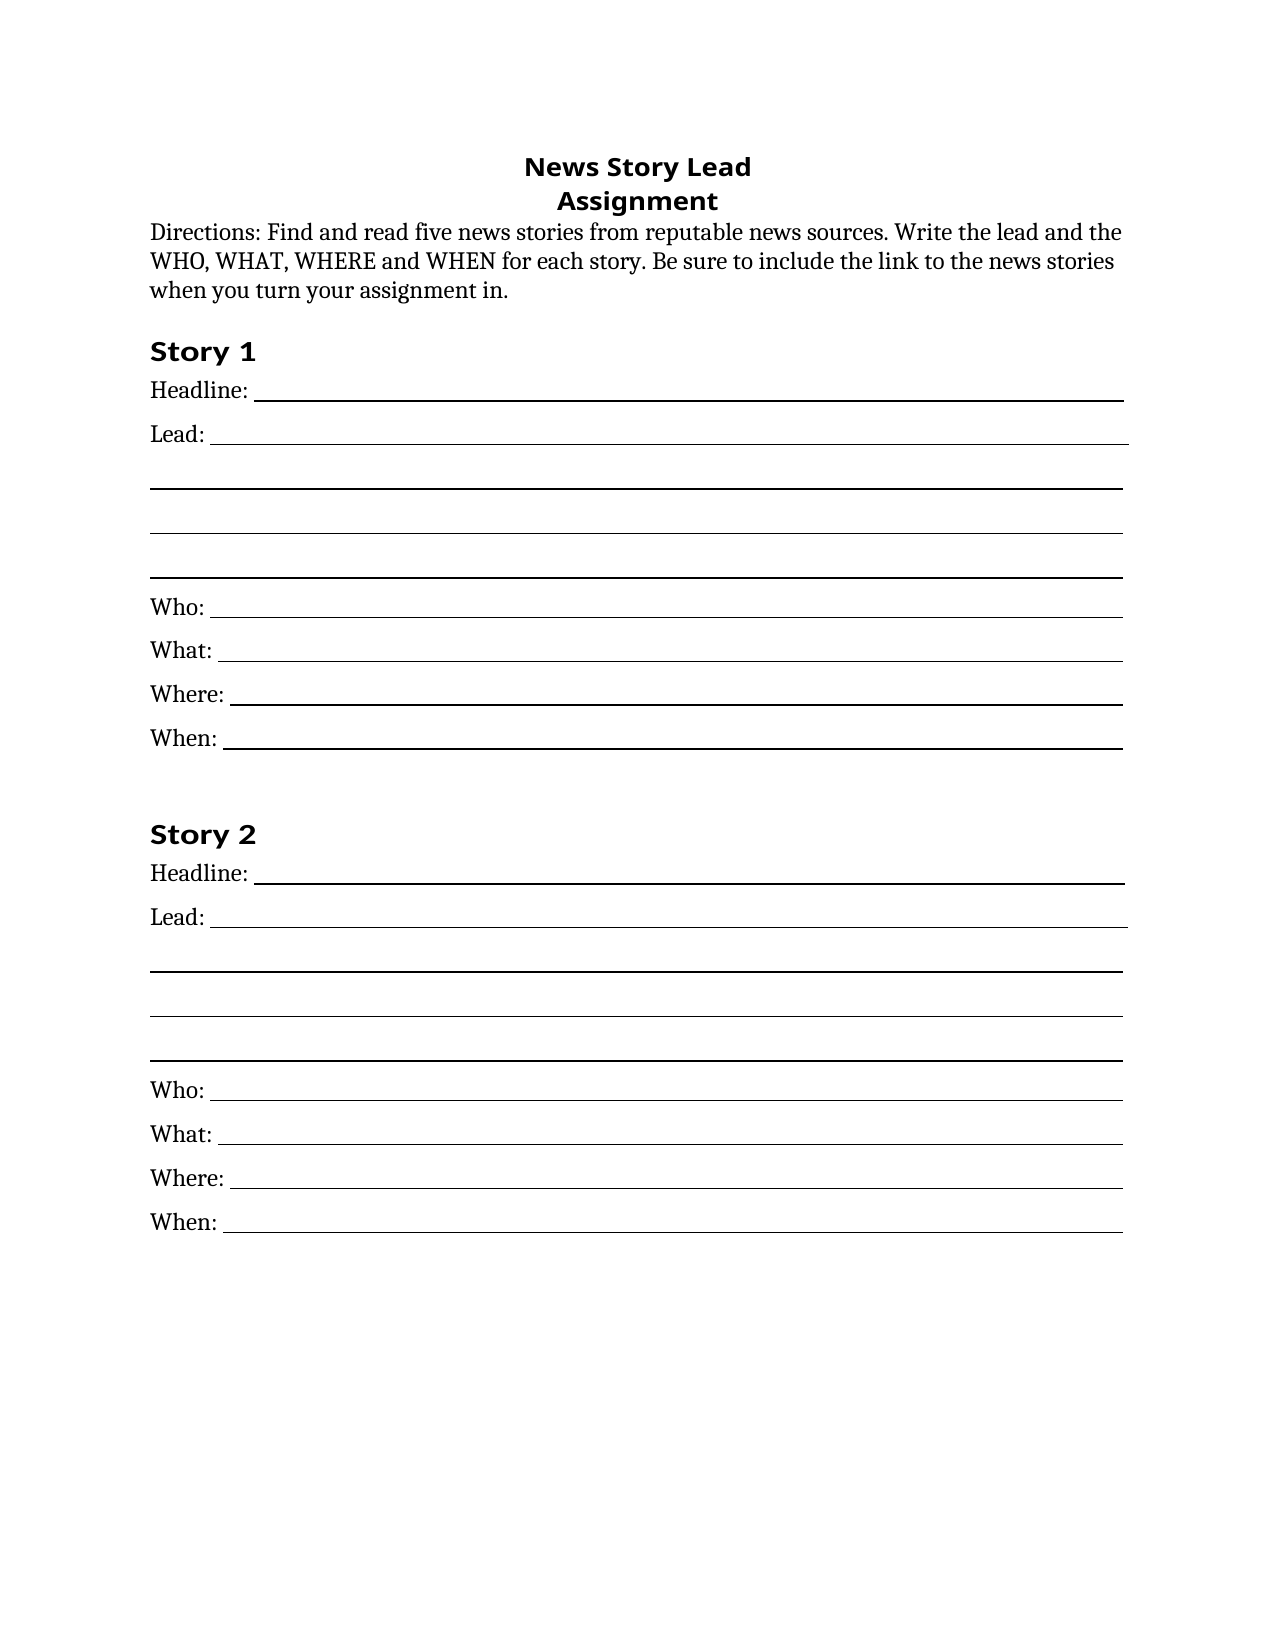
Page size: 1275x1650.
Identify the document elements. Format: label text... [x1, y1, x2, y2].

text Who: What: Where: When: [150, 1076, 1129, 1236]
text Directions: Find and read five news stories from reputable news sources. Write the lead and the WHO, WHAT, WHERE and WHEN for each story. Be sure to include the link to the news stories when you turn your assignment in. [150, 218, 1139, 304]
text News Story Lead Assignment [452, 150, 824, 218]
text Who: What: Where: When: [150, 592, 1128, 753]
text Lead: [150, 419, 1139, 448]
text Lead: [150, 903, 1139, 931]
subtitle Story 2 [150, 816, 1139, 852]
text Headline: [150, 859, 1139, 888]
text Headline: [150, 376, 1139, 405]
subtitle Story 1 [150, 333, 1139, 369]
